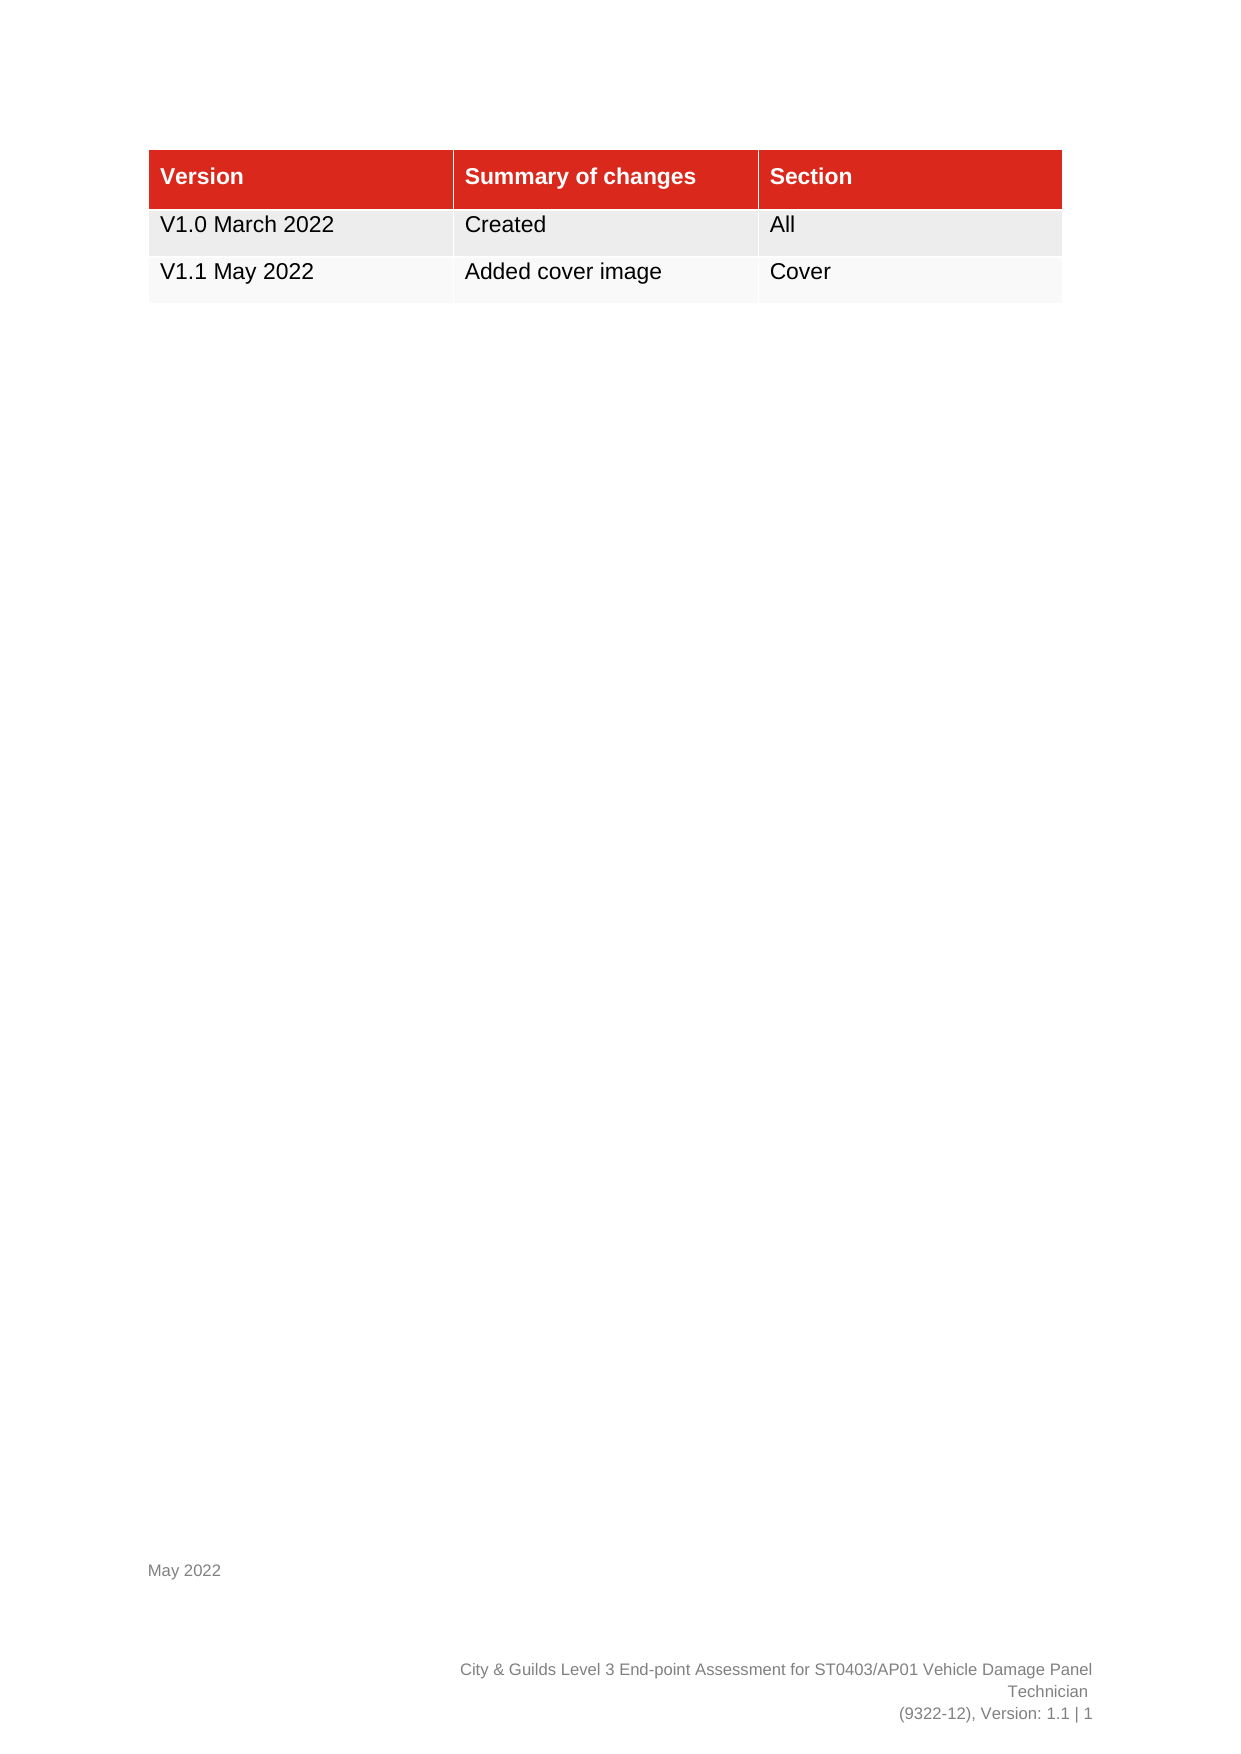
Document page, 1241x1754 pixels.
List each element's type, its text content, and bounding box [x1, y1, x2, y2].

table_cell Added cover image [454, 258, 758, 303]
table_cell V1.1 May 2022 [149, 258, 453, 303]
table_cell Cover [759, 258, 1062, 303]
table_cell All [759, 211, 1062, 256]
table_cell Created [454, 211, 758, 256]
table_header Version [149, 150, 453, 209]
table_header Section [759, 150, 1062, 209]
table_cell V1.0 March 2022 [149, 211, 453, 256]
table_header Summary of changes [454, 150, 758, 209]
